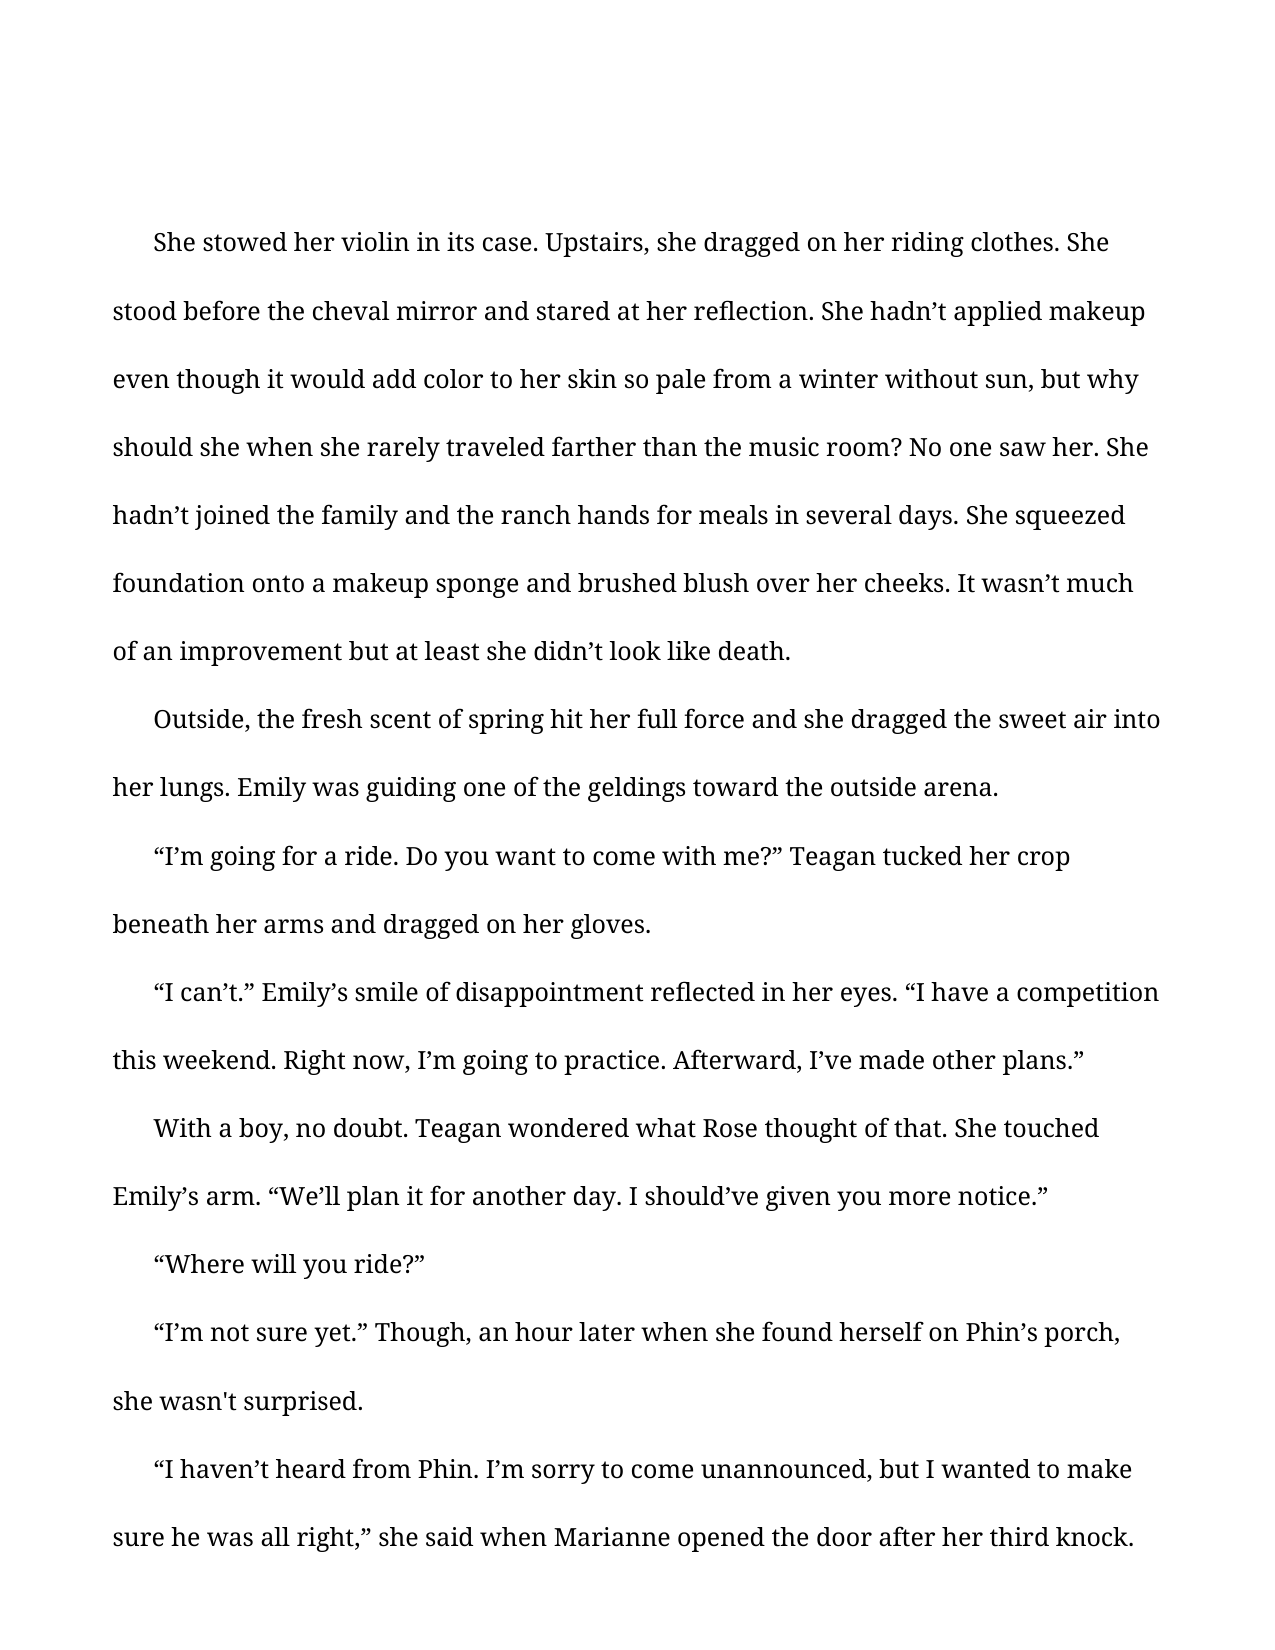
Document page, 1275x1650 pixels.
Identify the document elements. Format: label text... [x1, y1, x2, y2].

text “I’m going for a ride. Do you want to come with me?” Teagan tucked her crop beneath her arms and dragged on her gloves. [112, 838, 1164, 940]
text “I’m not sure yet.” Though, an hour later when she found herself on Phin’s porch, she wasn't surprised. [112, 1315, 1164, 1417]
text She stowed her violin in its case. Upstairs, she dragged on her riding clothes. She stood before the cheval mirror and stared at her reflection. She hadn’t applied makeup even though it would add color to her skin so pale from a winter without sun, but why should she when she rarely traveled farther than the music room? No one saw her. She hadn’t joined the family and the ranch hands for meals in several days. She squeezed foundation onto a makeup sponge and brushed blush over her cheeks. It wasn’t much of an improvement but at least she didn’t look like death. [112, 225, 1164, 668]
text “I can’t.” Emily’s smile of disappointment reflected in her eyes. “I have a competition this weekend. Right now, I’m going to practice. Afterward, I’ve made other plans.” [112, 974, 1164, 1077]
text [112, 1451, 1164, 1553]
text Outside, the fresh scent of spring hit her full force and she dragged the sweet air into her lungs. Emily was guiding one of the geldings toward the outside arena. [112, 702, 1164, 804]
text With a boy, no doubt. Teagan wondered what Rose thought of that. She touched Emily’s arm. “We’ll plan it for another day. I should’ve given you more notice.” [112, 1111, 1164, 1213]
text “Where will you ride?” [112, 1247, 1164, 1281]
